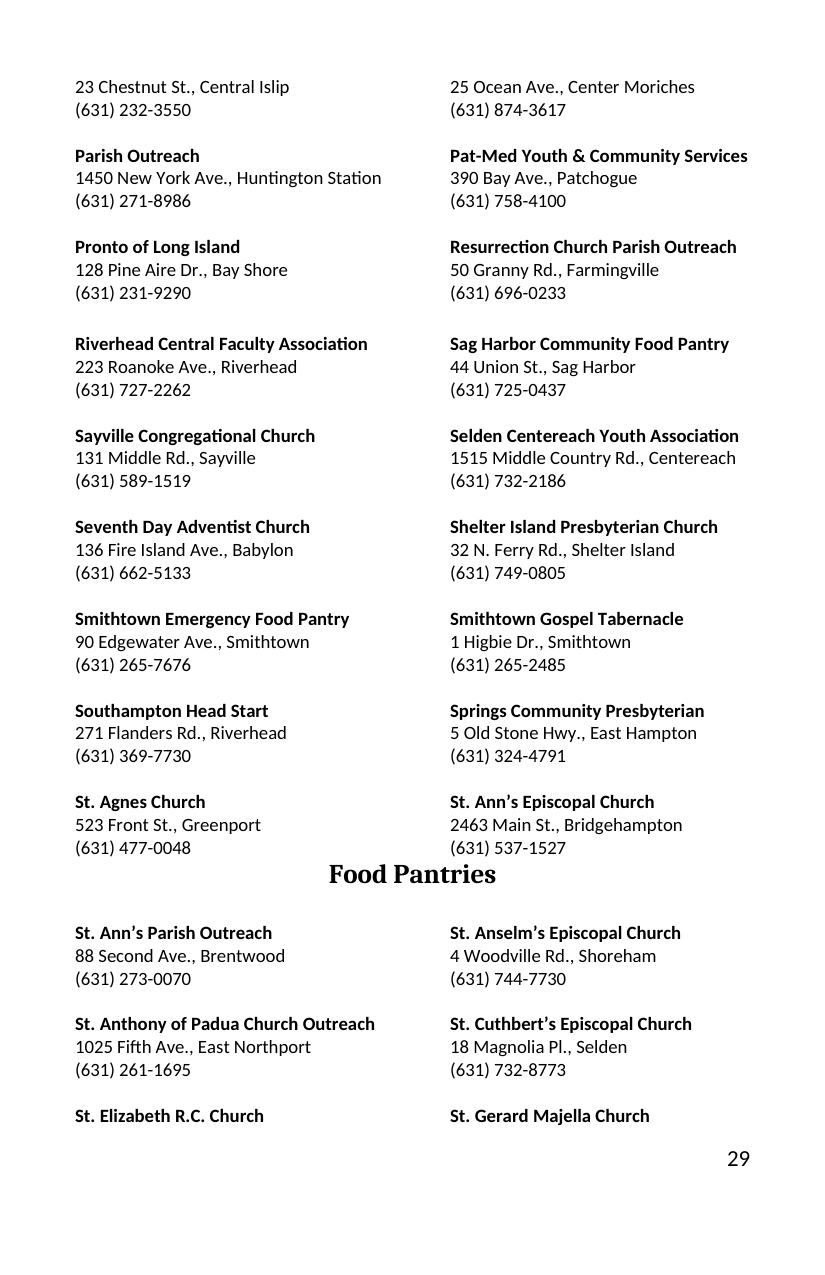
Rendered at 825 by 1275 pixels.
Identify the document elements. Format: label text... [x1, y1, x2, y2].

text (631) 265-7676 (631) 265-2485 [75, 653, 750, 676]
text (631) 273-0070 (631) 744-7730 [75, 967, 750, 990]
text 523 Front St., Greenport 2463 Main St., Bridgehampton [75, 813, 750, 836]
text 1025 Fifth Ave., East Northport 18 Magnolia Pl., Selden [75, 1036, 750, 1058]
text 131 Middle Rd., Sayville 1515 Middle Country Rd., Centereach [75, 447, 750, 470]
text (631) 477-0048 (631) 537-1527 [75, 836, 750, 859]
text (631) 232-3550 (631) 874-3617 [75, 98, 750, 121]
text 23 Chestnut St., Central Islip 25 Ocean Ave., Center Moriches [75, 75, 750, 98]
text (631) 369-7730 (631) 324-4791 [75, 745, 750, 768]
text (631) 231-9290 (631) 696-0233 [75, 281, 750, 304]
text 128 Pine Aire Dr., Bay Shore 50 Granny Rd., Farmingville [75, 258, 750, 281]
text 90 Edgewater Ave., Smithtown 1 Higbie Dr., Smithtown [75, 630, 750, 653]
text St. Elizabeth R.C. Church St. Gerard Majella Church [75, 1104, 750, 1127]
text (631) 271-8986 (631) 758-4100 [75, 189, 750, 212]
text Southampton Head Start Springs Community Presbyterian [75, 699, 750, 722]
text Parish Outreach Pat-Med Youth & Community Services [75, 144, 750, 167]
text St. Anthony of Padua Church Outreach St. Cuthbert’s Episcopal Church [75, 1013, 750, 1036]
text Seventh Day Adventist Church Shelter Island Presbyterian Church [75, 516, 750, 538]
text (631) 727-2262 (631) 725-0437 [75, 378, 750, 401]
text St. Ann’s Parish Outreach St. Anselm’s Episcopal Church [75, 921, 750, 944]
text 223 Roanoke Ave., Riverhead 44 Union St., Sag Harbor [75, 355, 750, 378]
text (631) 662-5133 (631) 749-0805 [75, 561, 750, 584]
text Pronto of Long Island Resurrection Church Parish Outreach [75, 235, 750, 258]
text (631) 589-1519 (631) 732-2186 [75, 470, 750, 493]
text 136 Fire Island Ave., Babylon 32 N. Ferry Rd., Shelter Island [75, 538, 750, 561]
text 1450 New York Ave., Huntington Station 390 Bay Ave., Patchogue [75, 167, 750, 189]
text 88 Second Ave., Brentwood 4 Woodville Rd., Shoreham [75, 944, 750, 967]
text St. Agnes Church St. Ann’s Episcopal Church [75, 791, 750, 813]
text Food Pantries [75, 859, 750, 890]
text Riverhead Central Faculty Association Sag Harbor Community Food Pantry [75, 332, 750, 355]
text Sayville Congregational Church Selden Centereach Youth Association [75, 424, 750, 447]
text Smithtown Emergency Food Pantry Smithtown Gospel Tabernacle [75, 607, 750, 630]
text (631) 261-1695 (631) 732-8773 [75, 1058, 750, 1081]
text 271 Flanders Rd., Riverhead 5 Old Stone Hwy., East Hampton [75, 722, 750, 745]
